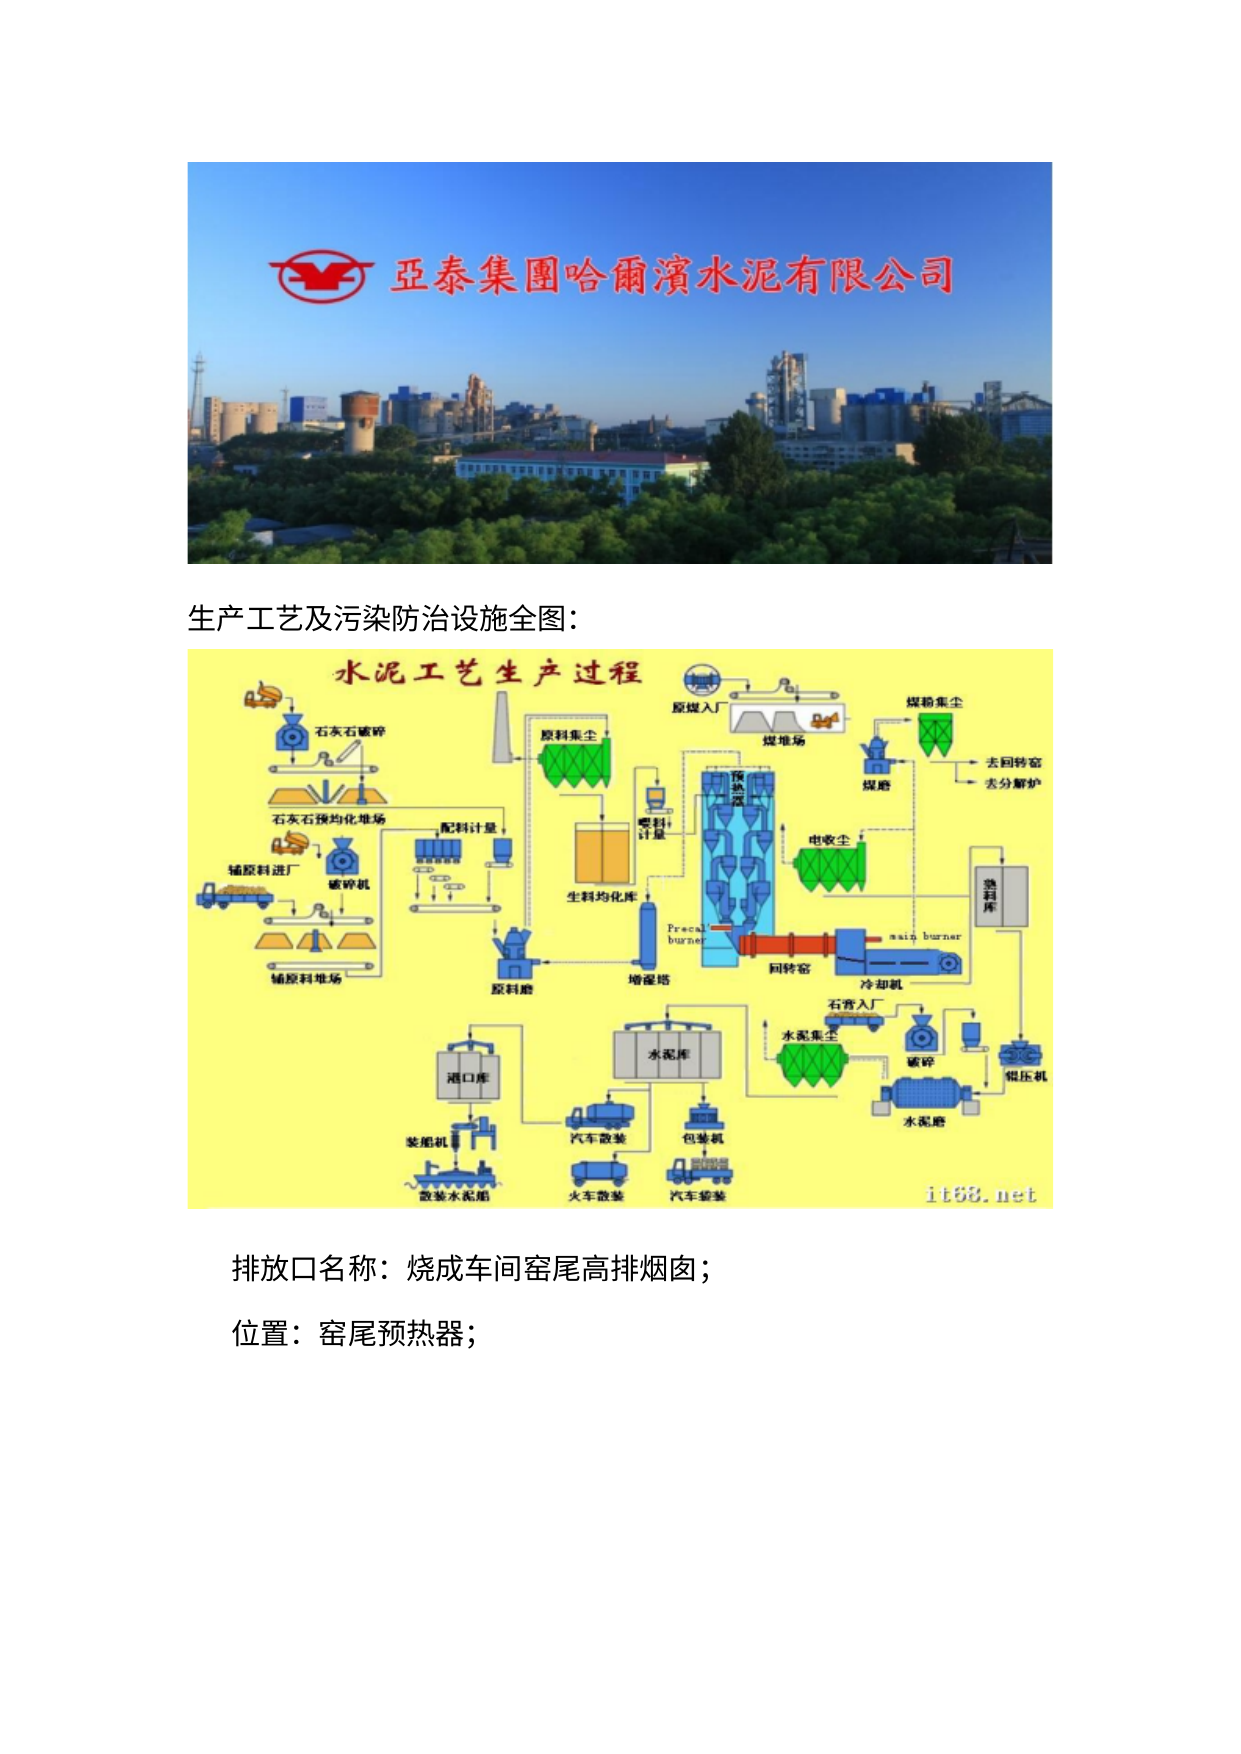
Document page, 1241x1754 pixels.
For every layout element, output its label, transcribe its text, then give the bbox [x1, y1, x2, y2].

picture [187, 162, 1054, 564]
text 位置：窑尾预热器； [187, 1299, 1053, 1364]
text 生产工艺及污染防治设施全图： [187, 564, 1053, 649]
picture [187, 649, 1054, 1209]
text 排放口名称：烧成车间窑尾高排烟囱； [187, 1234, 1053, 1299]
